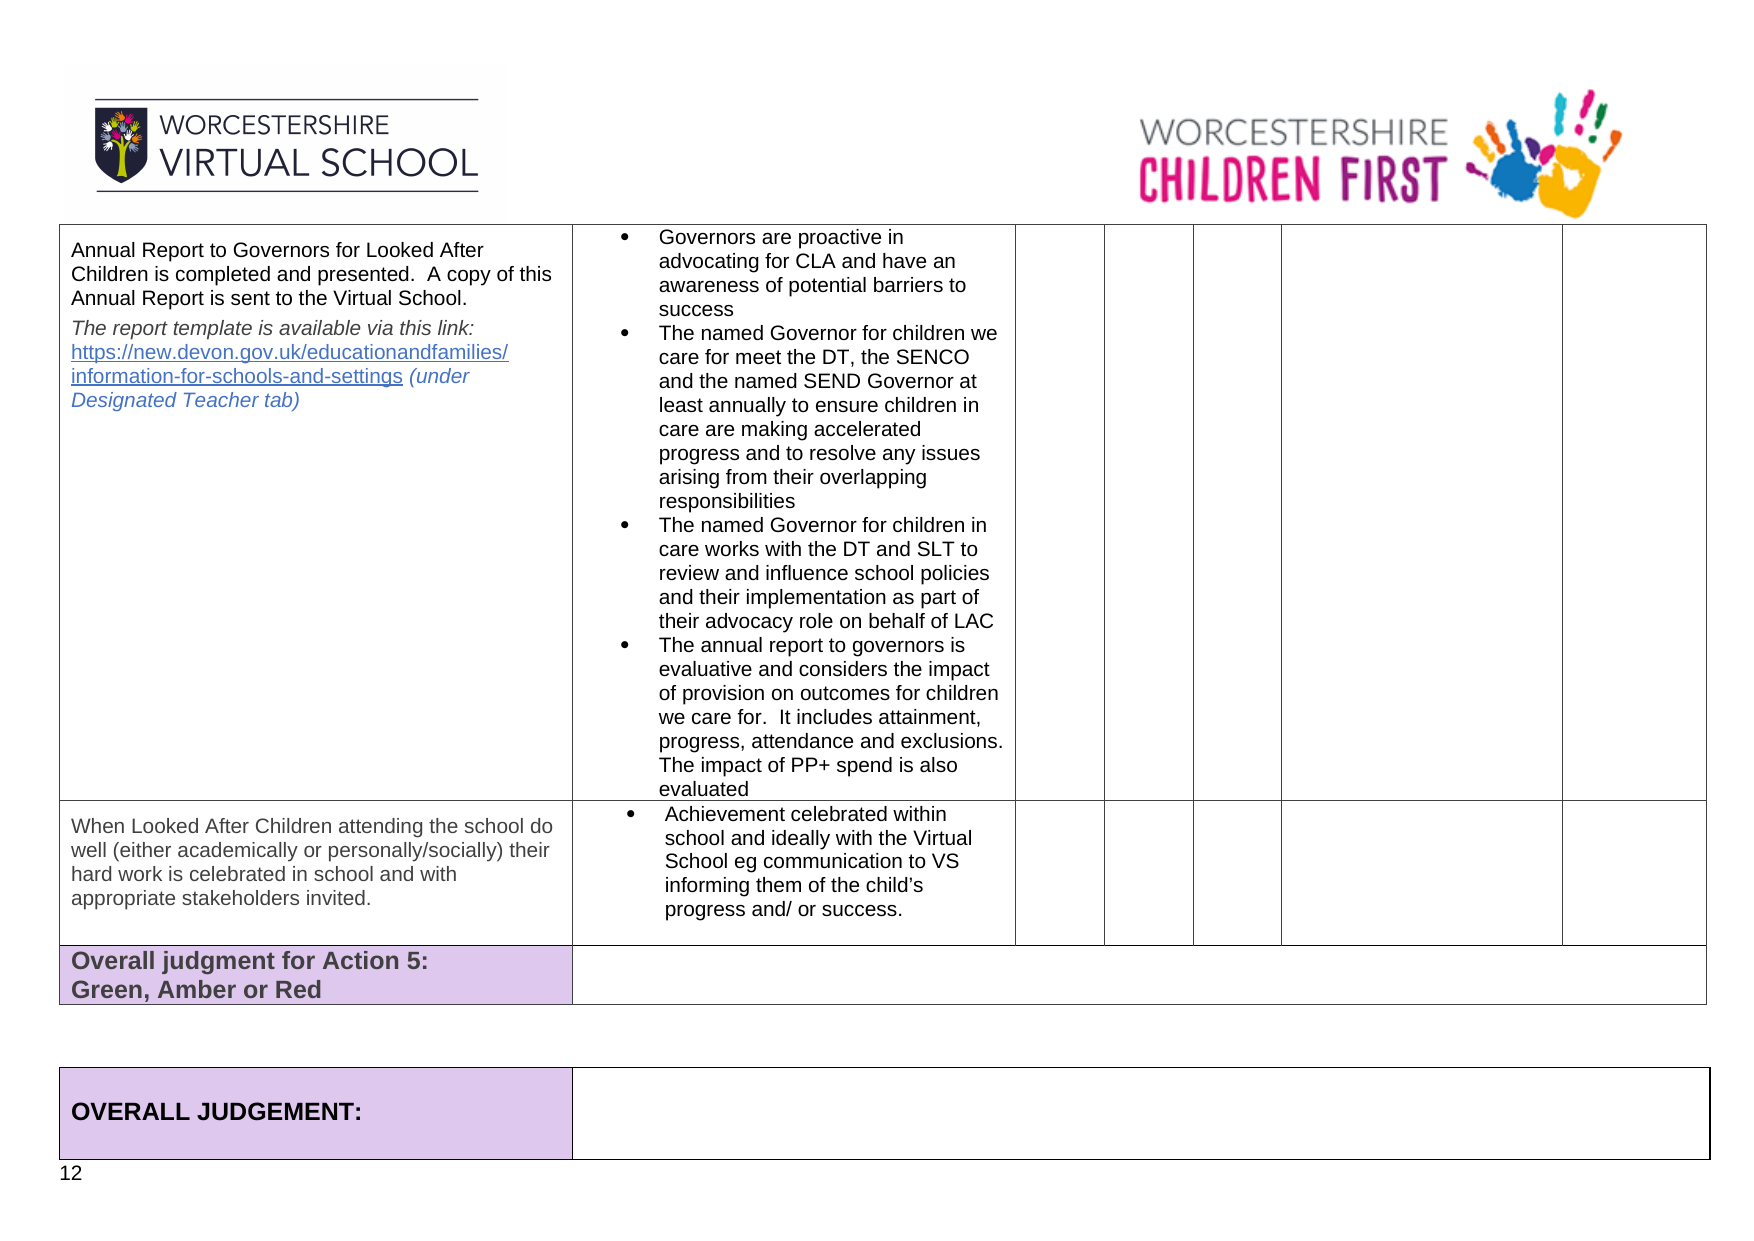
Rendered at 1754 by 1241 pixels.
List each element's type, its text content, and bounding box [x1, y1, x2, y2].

table_cell Overall judgment for Action 5: Green, Amber or Red [60, 946, 572, 1004]
table_cell [1282, 801, 1562, 945]
table_cell When Looked After Children attending the school do well (either academically or personally/socially) their hard work is celebrated in school and with appropriate stakeholders invited. [60, 801, 572, 945]
table_cell [1194, 801, 1281, 945]
table_cell [1194, 225, 1281, 800]
table_cell [1282, 225, 1562, 800]
table_cell [1563, 225, 1706, 800]
picture [1115, 82, 1647, 224]
table_cell [1016, 225, 1104, 800]
table_header OVERALL JUDGEMENT: [60, 1068, 572, 1159]
table_cell [1105, 225, 1193, 800]
table_cell Governors are proactive in advocating for CLA and have an awareness of potential barriers to success The named Governor for children we care for meet the DT, the SENCO and the named SEND Governor at least annually to ensure children in care are making accelerated progress and to resolve any issues arising from their overlapping responsibilities The named Governor for children in care works with the DT and SLT to review and influence school policies and their implementation as part of their advocacy role on behalf of LAC The annual report to governors is evaluative and considers the impact of provision on outcomes for children we care for. It includes attainment, progress, attendance and exclusions. The impact of PP+ spend is also evaluated [573, 225, 1015, 800]
table_cell [1016, 801, 1104, 945]
picture [64, 65, 508, 224]
table_cell [1563, 801, 1706, 945]
table_cell [573, 946, 1706, 1004]
table_cell Achievement celebrated within school and ideally with the Virtual School eg communication to VS informing them of the child’s progress and/ or success. [573, 801, 1015, 945]
table_header [573, 1068, 1709, 1159]
table_cell [1105, 801, 1193, 945]
table_cell Annual Report to Governors for Looked After Children is completed and presented. A copy of this Annual Report is sent to the Virtual School. The report template is available via this link: https://new.devon.gov.uk/educationandfamilies/information-for-schools-and-settings (under Designated Teacher tab) [60, 225, 572, 800]
